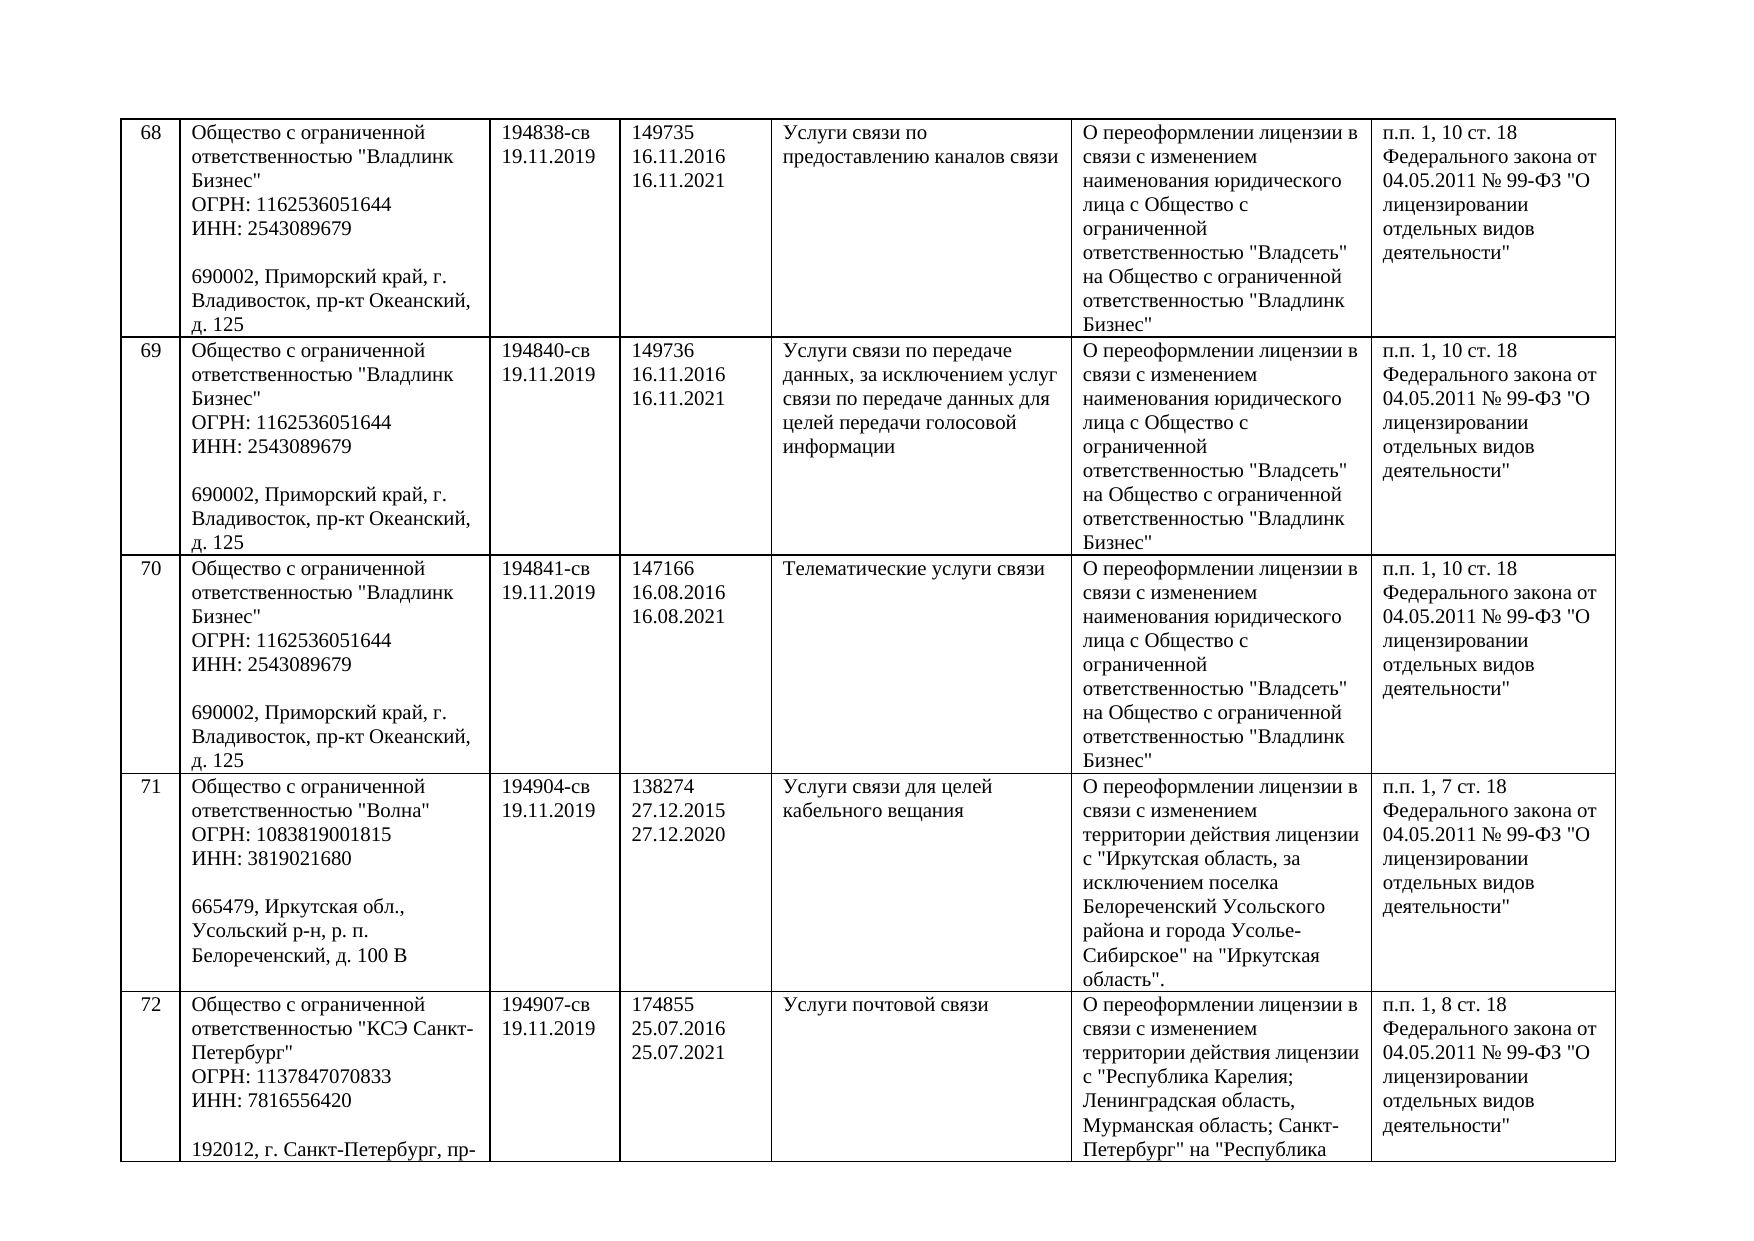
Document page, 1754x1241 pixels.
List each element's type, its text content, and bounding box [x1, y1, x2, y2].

table_cell 138274 27.12.2015 27.12.2020 [621, 774, 771, 991]
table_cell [1372, 992, 1615, 1161]
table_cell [181, 992, 489, 1161]
table_cell Общество с ограниченной ответственностью "Владлинк Бизнес" ОГРН: 1162536051644 ИНН: 2543089679 690002, Приморский край, г. Владивосток, пр-кт Океанский, д. 125 [181, 556, 489, 772]
table_cell 149736 16.11.2016 16.11.2021 [621, 338, 771, 554]
table_cell О переоформлении лицензии в связи с изменением наименования юридического лица с Общество с ограниченной ответственностью "Владсеть" на Общество с ограниченной ответственностью "Владлинк Бизнес" [1072, 338, 1371, 554]
table_cell Услуги связи для целей кабельного вещания [772, 774, 1071, 991]
table_cell 194840-св 19.11.2019 [491, 338, 619, 554]
table_cell п.п. 1, 10 ст. 18 Федерального закона от 04.05.2011 № 99-ФЗ "О лицензировании отдельных видов деятельности" [1372, 556, 1615, 772]
table_cell п.п. 1, 10 ст. 18 Федерального закона от 04.05.2011 № 99-ФЗ "О лицензировании отдельных видов деятельности" [1372, 338, 1615, 554]
table_cell Общество с ограниченной ответственностью "Волна" ОГРН: 1083819001815 ИНН: 3819021680 665479, Иркутская обл., Усольский р-н, р. п. Белореченский, д. 100 В [181, 774, 489, 991]
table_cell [621, 992, 771, 1161]
table_cell 149735 16.11.2016 16.11.2021 [621, 120, 771, 336]
table_cell п.п. 1, 7 ст. 18 Федерального закона от 04.05.2011 № 99-ФЗ "О лицензировании отдельных видов деятельности" [1372, 774, 1615, 991]
table_cell 69 [122, 338, 179, 554]
table_cell Услуги связи по предоставлению каналов связи [772, 120, 1071, 336]
table_cell 147166 16.08.2016 16.08.2021 [621, 556, 771, 772]
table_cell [1072, 992, 1371, 1161]
table_cell О переоформлении лицензии в связи с изменением наименования юридического лица с Общество с ограниченной ответственностью "Владсеть" на Общество с ограниченной ответственностью "Владлинк Бизнес" [1072, 556, 1371, 772]
table_cell 194904-св 19.11.2019 [491, 774, 619, 991]
table_cell 194841-св 19.11.2019 [491, 556, 619, 772]
table_cell Услуги связи по передаче данных, за исключением услуг связи по передаче данных для целей передачи голосовой информации [772, 338, 1071, 554]
table_cell 71 [122, 774, 179, 991]
table_cell 68 [122, 120, 179, 336]
table_cell О переоформлении лицензии в связи с изменением наименования юридического лица с Общество с ограниченной ответственностью "Владсеть" на Общество с ограниченной ответственностью "Владлинк Бизнес" [1072, 120, 1371, 336]
table_cell Общество с ограниченной ответственностью "Владлинк Бизнес" ОГРН: 1162536051644 ИНН: 2543089679 690002, Приморский край, г. Владивосток, пр-кт Океанский, д. 125 [181, 338, 489, 554]
table_cell О переоформлении лицензии в связи с изменением территории действия лицензии с "Иркутская область, за исключением поселка Белореченский Усольского района и города Усолье-Сибирское" на "Иркутская область". [1072, 774, 1371, 991]
table_cell 72 [122, 992, 179, 1161]
table_cell Общество с ограниченной ответственностью "Владлинк Бизнес" ОГРН: 1162536051644 ИНН: 2543089679 690002, Приморский край, г. Владивосток, пр-кт Океанский, д. 125 [181, 120, 489, 336]
table_cell Телематические услуги связи [772, 556, 1071, 772]
table_cell 70 [122, 556, 179, 772]
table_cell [772, 992, 1071, 1161]
table_cell 194838-св 19.11.2019 [491, 120, 619, 336]
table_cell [491, 992, 619, 1161]
table_cell п.п. 1, 10 ст. 18 Федерального закона от 04.05.2011 № 99-ФЗ "О лицензировании отдельных видов деятельности" [1372, 120, 1615, 336]
